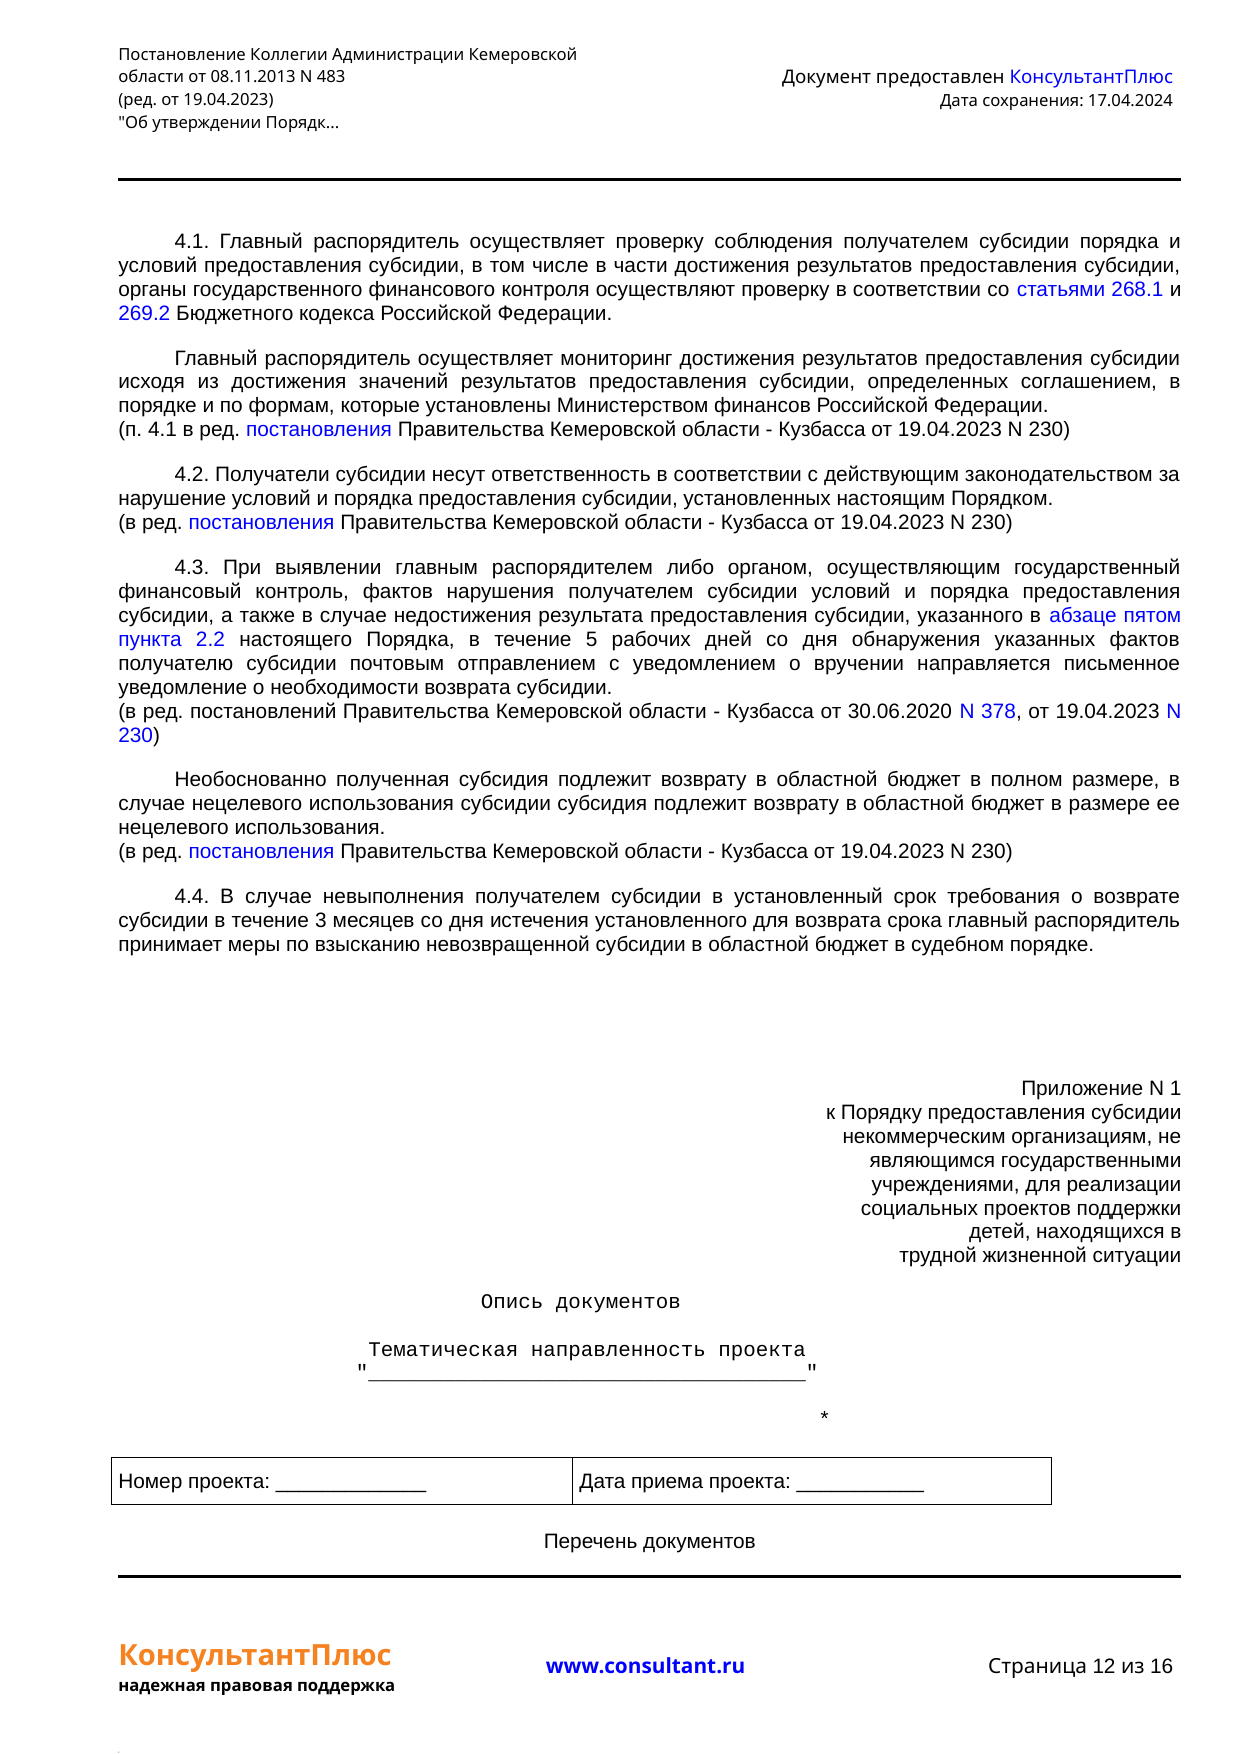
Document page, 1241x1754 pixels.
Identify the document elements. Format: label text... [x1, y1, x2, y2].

table_header Дата приема проекта: ___________ [573, 1458, 1051, 1503]
text (в ред. постановлений Правительства Кемеровской области - Кузбасса от 30.06.2020 N 378, от 19.04.2023 N 230) [118, 698, 1181, 746]
text Необоснованно полученная субсидия подлежит возврату в областной бюджет в полном размере, в случае нецелевого использования субсидии субсидия подлежит возврату в областной бюджет в размере ее нецелевого использования. [118, 767, 1181, 839]
text детей, находящихся в [118, 1219, 1181, 1243]
text Приложение N 1 [118, 1076, 1181, 1099]
text Опись документов [118, 1291, 1181, 1315]
text 4.4. В случае невыполнения получателем субсидии в установленный срок требования о возврате субсидии в течение 3 месяцев со дня истечения установленного для возврата срока главный распорядитель принимает меры по взысканию невозвращенной субсидии в областной бюджет в судебном порядке. [118, 884, 1181, 956]
text 4.3. При выявлении главным распорядителем либо органом, осуществляющим государственный финансовый контроль, фактов нарушения получателем субсидии условий и порядка предоставления субсидии, а также в случае недостижения результата предоставления субсидии, указанного в абзаце пятом пункта 2.2 настоящего Порядка, в течение 5 рабочих дней со дня обнаружения указанных фактов получателю субсидии почтовым отправлением с уведомлением о вручении направляется письменное уведомление о необходимости возврата субсидии. [118, 555, 1181, 698]
text 4.1. Главный распорядитель осуществляет проверку соблюдения получателем субсидии порядка и условий предоставления субсидии, в том числе в части достижения результатов предоставления субсидии, органы государственного финансового контроля осуществляют проверку в соответствии со статьями 268.1 и 269.2 Бюджетного кодекса Российской Федерации. [118, 229, 1181, 324]
text 4.2. Получатели субсидии несут ответственность в соответствии с действующим законодательством за нарушение условий и порядка предоставления субсидии, установленных настоящим Порядком. [118, 462, 1181, 510]
text учреждениями, для реализации [118, 1171, 1181, 1195]
text социальных проектов поддержки [118, 1195, 1181, 1219]
text * [118, 1409, 1181, 1433]
text Главный распорядитель осуществляет мониторинг достижения результатов предоставления субсидии исходя из достижения значений результатов предоставления субсидии, определенных соглашением, в порядке и по формам, которые установлены Министерством финансов Российской Федерации. [118, 345, 1181, 417]
text некоммерческим организациям, не [118, 1123, 1181, 1147]
text Тематическая направленность проекта [118, 1338, 1181, 1362]
text "___________________________________" [118, 1362, 1181, 1386]
text Перечень документов [118, 1528, 1181, 1552]
text являющимся государственными [118, 1147, 1181, 1171]
text (в ред. постановления Правительства Кемеровской области - Кузбасса от 19.04.2023 N 230) [118, 510, 1181, 534]
text (п. 4.1 в ред. постановления Правительства Кемеровской области - Кузбасса от 19.04.2023 N 230) [118, 417, 1181, 441]
text трудной жизненной ситуации [118, 1243, 1181, 1267]
text (в ред. постановления Правительства Кемеровской области - Кузбасса от 19.04.2023 N 230) [118, 839, 1181, 863]
text к Порядку предоставления субсидии [118, 1099, 1181, 1123]
table_header Номер проекта: _____________ [112, 1458, 572, 1503]
